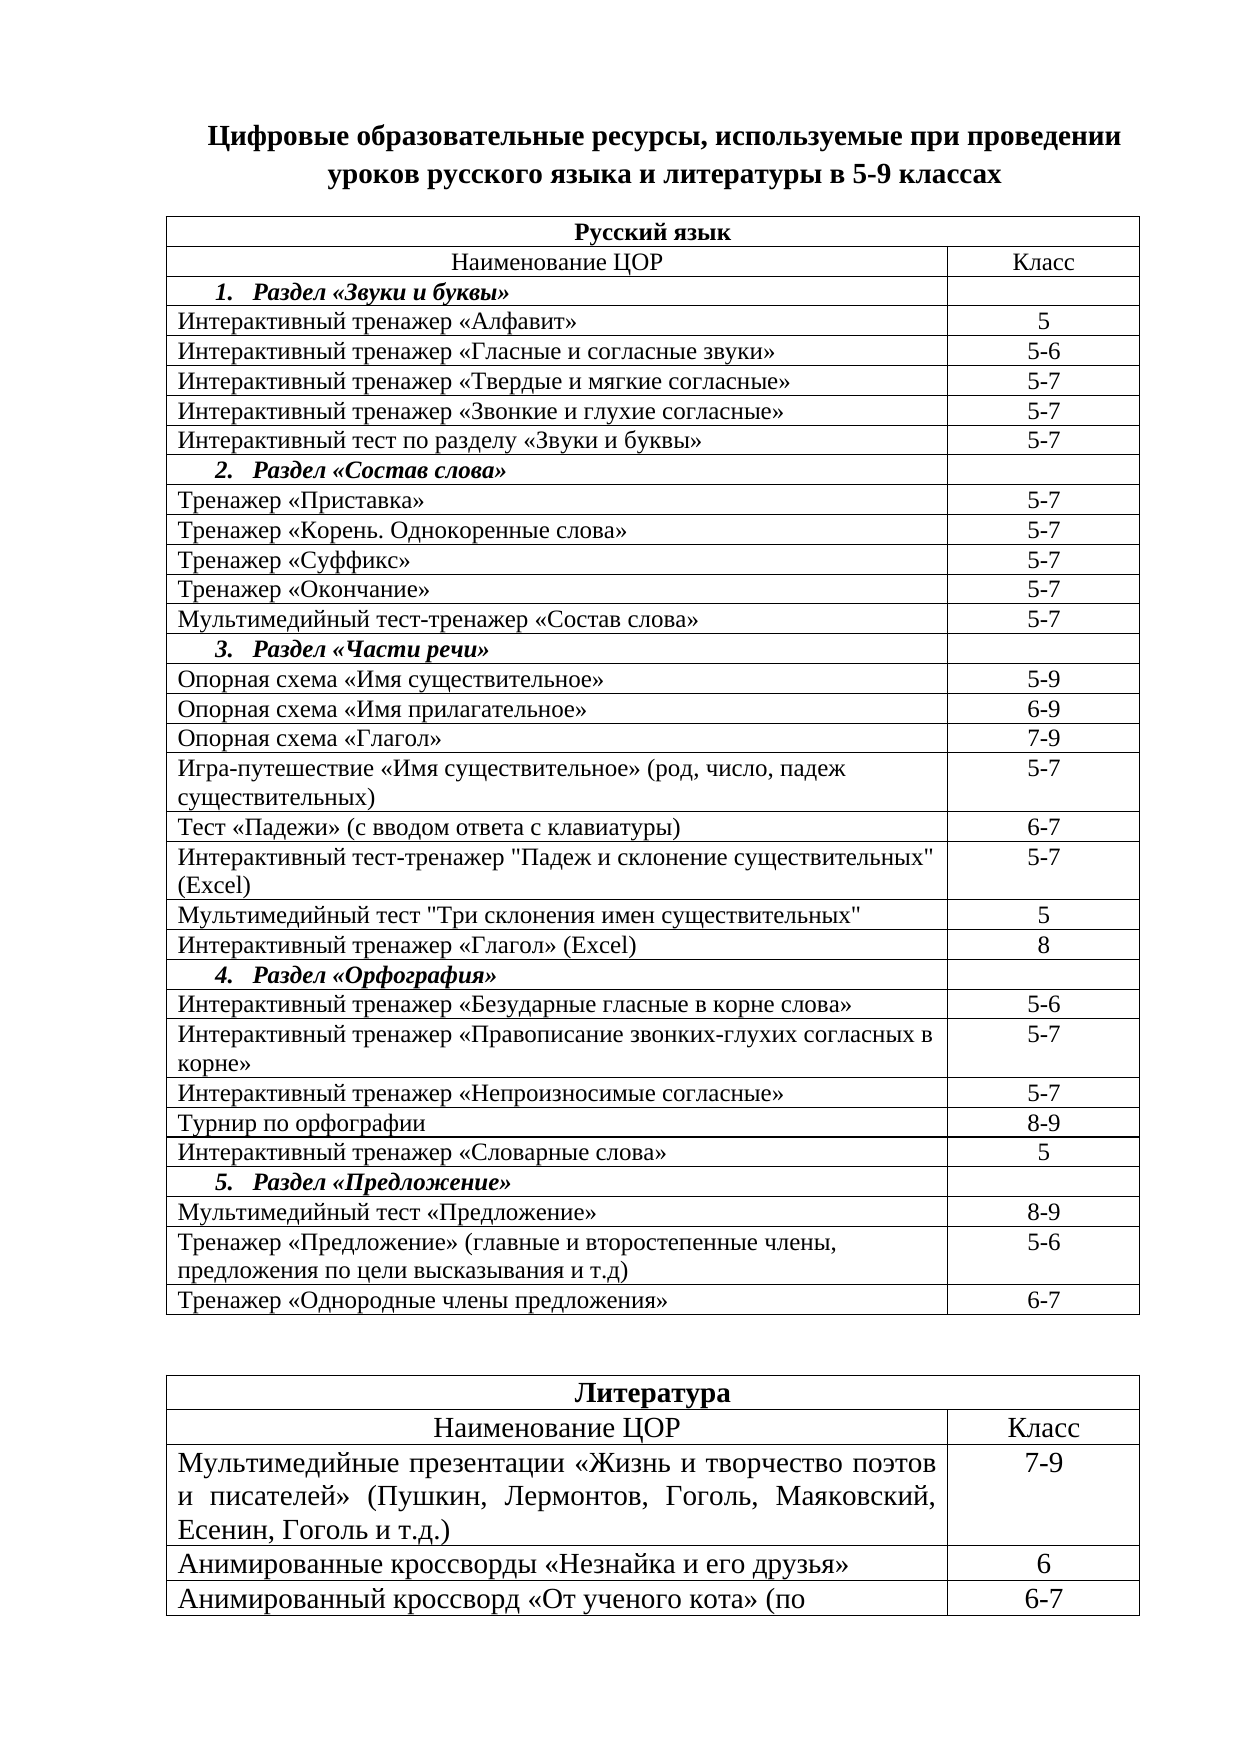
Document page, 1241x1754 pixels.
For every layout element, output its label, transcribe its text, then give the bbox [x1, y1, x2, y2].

table_cell Раздел «Части речи» [167, 634, 947, 663]
table_cell 5-7 [948, 604, 1139, 633]
table_cell Тренажер «Приставка» [167, 485, 947, 514]
table_cell 5-7 [948, 575, 1139, 603]
table_cell Опорная схема «Имя прилагательное» [167, 694, 947, 722]
table_cell Интерактивный тренажер «Гласные и согласные звуки» [167, 336, 947, 365]
table_cell Игра-путешествие «Имя существительное» (род, число, падеж существительных) [167, 753, 947, 811]
table_cell 6-7 [948, 1285, 1139, 1314]
table_cell Турнир по орфографии [167, 1108, 947, 1136]
table_cell Интерактивный тренажер «Алфавит» [167, 306, 947, 335]
table_header Русский язык [167, 217, 1139, 246]
table_cell Интерактивный тренажер «Непроизносимые согласные» [167, 1078, 947, 1107]
table_cell Мультимедийные презентации «Жизнь и творчество поэтов и писателей» (Пушкин, Лермонтов, Гоголь, Маяковский, Есенин, Гоголь и т.д.) [167, 1445, 947, 1545]
table_cell Опорная схема «Имя существительное» [167, 664, 947, 693]
table_cell 6-7 [948, 1581, 1139, 1614]
table_cell Тренажер «Суффикс» [167, 545, 947, 573]
table_cell [948, 960, 1139, 988]
table_cell [948, 455, 1139, 484]
table_cell Интерактивный тренажер «Словарные слова» [167, 1138, 947, 1166]
table_cell Тренажер «Корень. Однокоренные слова» [167, 515, 947, 544]
table_cell Мультимедийный тест "Три склонения имен существительных" [167, 900, 947, 929]
table_cell 6-7 [948, 812, 1139, 841]
table_cell [948, 634, 1139, 663]
table_cell 5-7 [948, 515, 1139, 544]
table_cell 7-9 [948, 724, 1139, 752]
table_cell 5-6 [948, 336, 1139, 365]
table_cell Интерактивный тест-тренажер "Падеж и склонение существительных" (Excel) [167, 842, 947, 899]
table_cell Опорная схема «Глагол» [167, 724, 947, 752]
table_cell 5-7 [948, 485, 1139, 514]
table_cell 5-6 [948, 1227, 1139, 1284]
table_cell Раздел «Предложение» [167, 1167, 947, 1196]
table_cell Класс [948, 247, 1139, 276]
table_cell 7-9 [948, 1445, 1139, 1545]
text Цифровые образовательные ресурсы, используемые при проведении уроков русского языка и литературы в 5-9 классах [177, 118, 1152, 190]
table_cell Наименование ЦОР [167, 1410, 947, 1444]
table_cell Интерактивный тест по разделу «Звуки и буквы» [167, 426, 947, 454]
table_cell 5 [948, 900, 1139, 929]
table_cell 5 [948, 1138, 1139, 1166]
table_cell Класс [948, 1410, 1139, 1444]
table_cell Интерактивный тренажер «Звонкие и глухие согласные» [167, 396, 947, 424]
table_cell [948, 277, 1139, 305]
table_cell 6-9 [948, 694, 1139, 722]
table_cell Тренажер «Однородные члены предложения» [167, 1285, 947, 1314]
table_cell Интерактивный тренажер «Правописание звонких-глухих согласных в корне» [167, 1019, 947, 1077]
table_cell Анимированные кроссворды «Незнайка и его друзья» [167, 1546, 947, 1580]
table_cell 5 [948, 306, 1139, 335]
table_cell 6 [948, 1546, 1139, 1580]
table_header Литература [167, 1376, 1139, 1409]
table_cell 5-7 [948, 842, 1139, 899]
table_cell Наименование ЦОР [167, 247, 947, 276]
table_cell 8-9 [948, 1108, 1139, 1136]
table_cell Тренажер «Окончание» [167, 575, 947, 603]
table_cell Интерактивный тренажер «Твердые и мягкие согласные» [167, 366, 947, 395]
table_cell 5-9 [948, 664, 1139, 693]
table_cell Тренажер «Предложение» (главные и второстепенные члены, предложения по цели высказывания и т.д) [167, 1227, 947, 1284]
table_cell Тест «Падежи» (с вводом ответа с клавиатуры) [167, 812, 947, 841]
table_cell 5-7 [948, 396, 1139, 424]
table_cell Раздел «Орфография» [167, 960, 947, 988]
table_cell Интерактивный тренажер «Безударные гласные в корне слова» [167, 990, 947, 1018]
table_cell Мультимедийный тест «Предложение» [167, 1197, 947, 1226]
table_cell 5-7 [948, 1019, 1139, 1077]
table_cell Интерактивный тренажер «Глагол» (Excel) [167, 930, 947, 959]
table_cell 5-7 [948, 1078, 1139, 1107]
table_cell Мультимедийный тест-тренажер «Состав слова» [167, 604, 947, 633]
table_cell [167, 1581, 947, 1614]
table_cell 5-7 [948, 753, 1139, 811]
table_cell [948, 1167, 1139, 1196]
table_cell Раздел «Состав слова» [167, 455, 947, 484]
table_cell 8-9 [948, 1197, 1139, 1226]
table_cell 5-7 [948, 545, 1139, 573]
table_cell 5-6 [948, 990, 1139, 1018]
table_cell 5-7 [948, 426, 1139, 454]
table_cell Раздел «Звуки и буквы» [167, 277, 947, 305]
table_cell 8 [948, 930, 1139, 959]
table_cell 5-7 [948, 366, 1139, 395]
